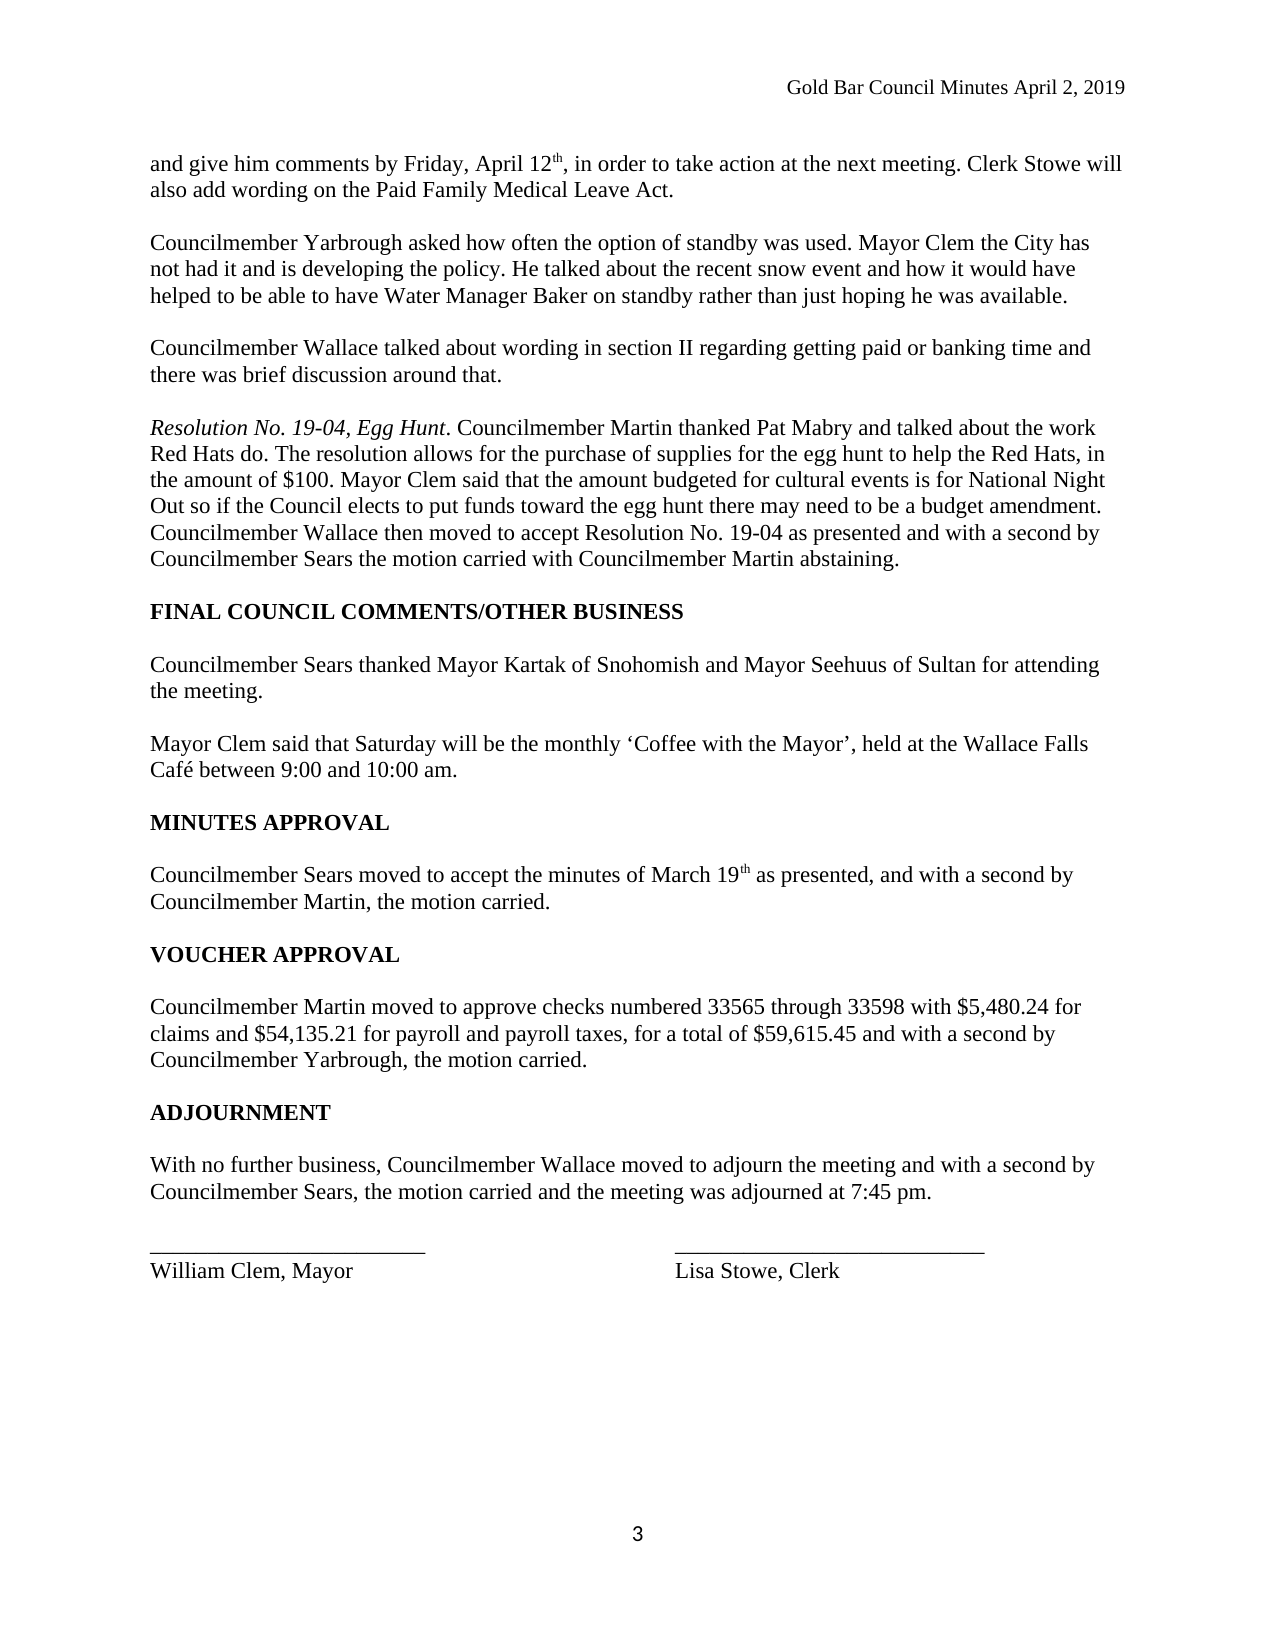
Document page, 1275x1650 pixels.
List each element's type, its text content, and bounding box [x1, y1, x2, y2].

text With no further business, Councilmember Wallace moved to adjourn the meeting and with a second by Councilmember Sears, the motion carried and the meeting was adjourned at 7:45 pm. [150, 1151, 1125, 1204]
list Councilmember Wallace talked about wording in section II regarding getting paid or banking time and there was brief discussion around that. [150, 334, 1125, 387]
list FINAL COUNCIL COMMENTS/OTHER BUSINESS [150, 598, 1125, 624]
list Councilmember Yarbrough asked how often the option of standby was used. Mayor Clem the City has not had it and is developing the policy. He talked about the recent snow event and how it would have helped to be able to have Water Manager Baker on standby rather than just hoping he was available. [150, 229, 1125, 308]
text ADJOURNMENT [150, 1099, 1125, 1125]
list Resolution No. 19-04, Egg Hunt. Councilmember Martin thanked Pat Mabry and talked about the work Red Hats do. The resolution allows for the purchase of supplies for the egg hunt to help the Red Hats, in the amount of $100. Mayor Clem said that the amount budgeted for cultural events is for National Night Out so if the Council elects to put funds toward the egg hunt there may need to be a budget amendment. Councilmember Wallace then moved to accept Resolution No. 19-04 as presented and with a second by Councilmember Sears the motion carried with Councilmember Martin abstaining. [150, 413, 1125, 572]
list Councilmember Sears thanked Mayor Kartak of Snohomish and Mayor Seehuus of Sultan for attending the meeting. [150, 651, 1125, 703]
text MINUTES APPROVAL [150, 809, 1125, 835]
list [150, 150, 1125, 203]
list Mayor Clem said that Saturday will be the monthly ‘Coffee with the Mayor’, held at the Wallace Falls Café between 9:00 and 10:00 am. [150, 730, 1125, 782]
text Councilmember Martin moved to approve checks numbered 33565 through 33598 with $5,480.24 for claims and $54,135.21 for payroll and payroll taxes, for a total of $59,615.45 and with a second by Councilmember Yarbrough, the motion carried. [150, 993, 1125, 1072]
text Councilmember Sears moved to accept the minutes of March 19th as presented, and with a second by Councilmember Martin, the motion carried. [150, 862, 1125, 914]
text William Clem, Mayor Lisa Stowe, Clerk [150, 1257, 1125, 1283]
text VOUCHER APPROVAL [150, 941, 1125, 967]
text ________________________ ___________________________ [150, 1231, 1125, 1257]
